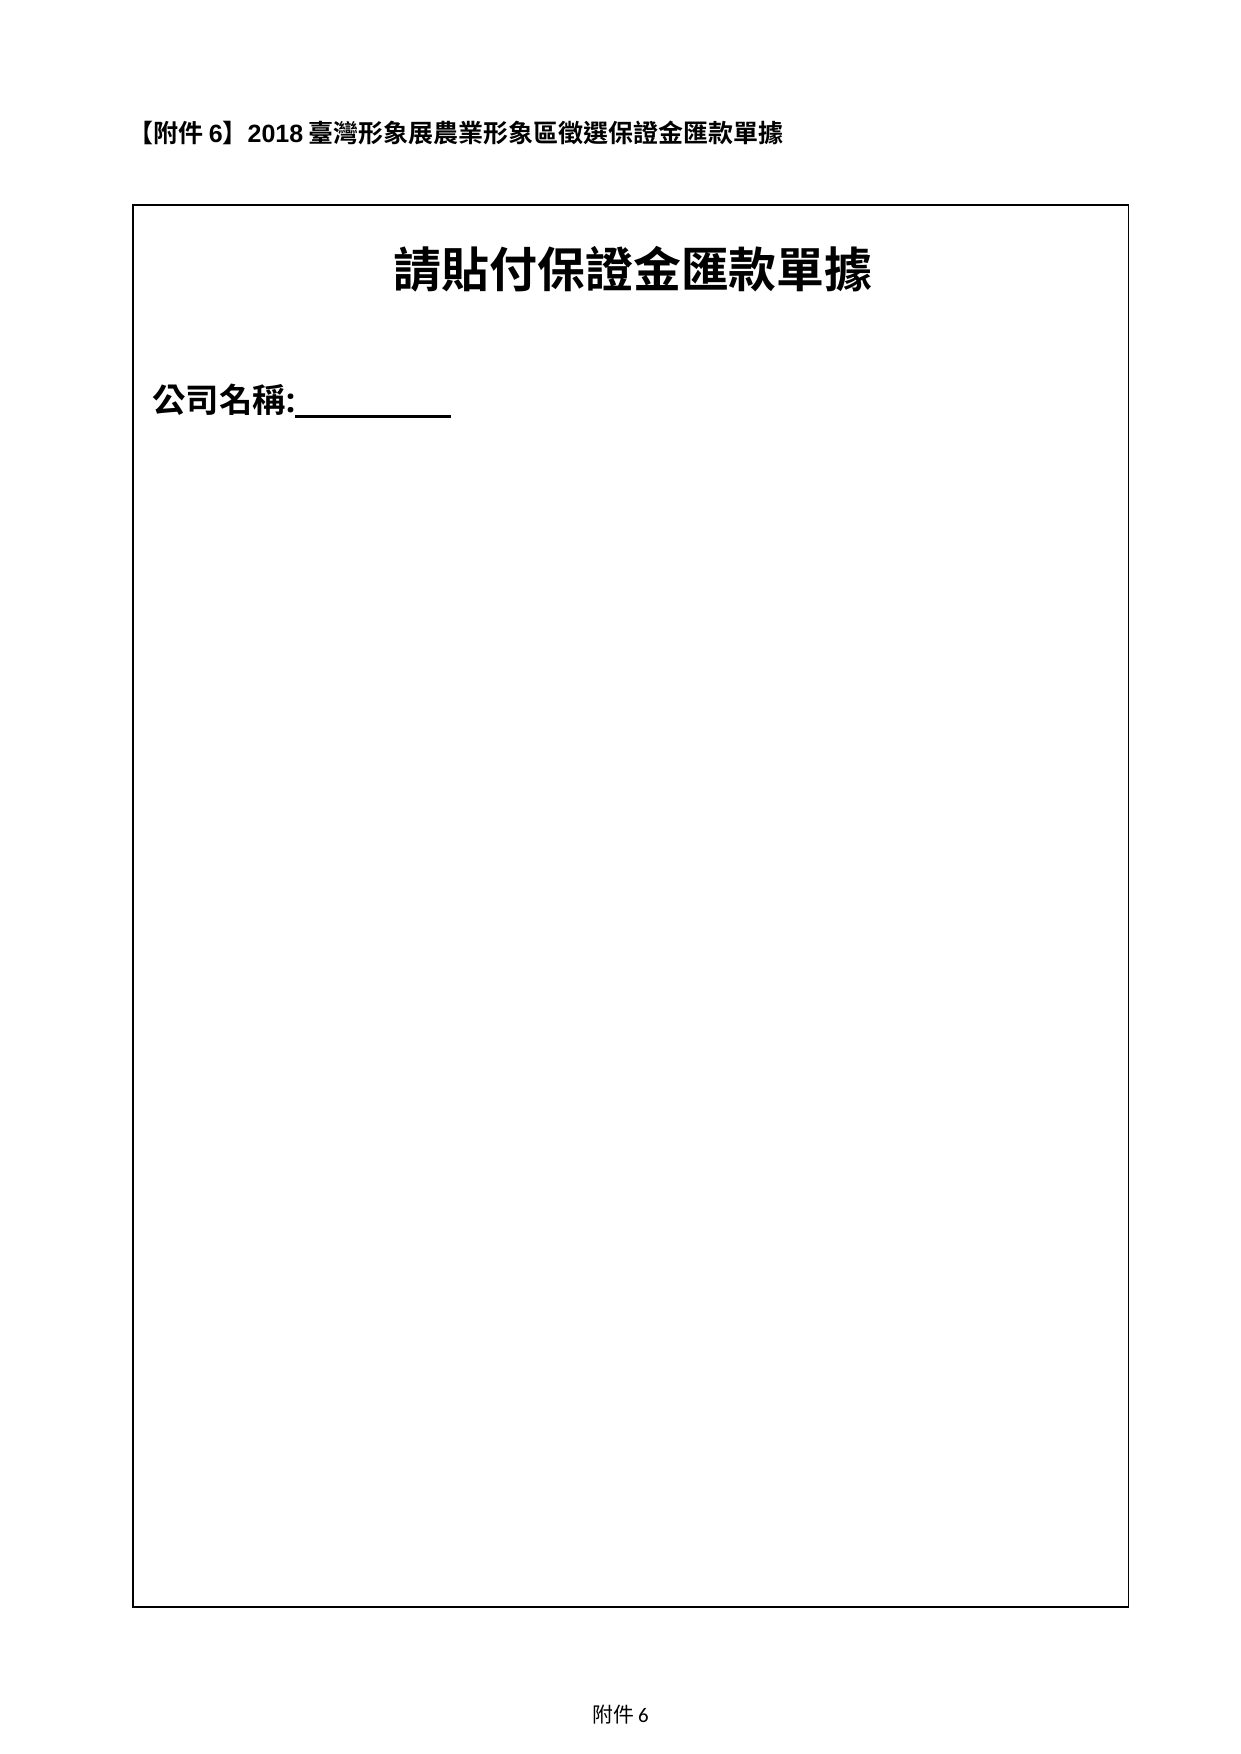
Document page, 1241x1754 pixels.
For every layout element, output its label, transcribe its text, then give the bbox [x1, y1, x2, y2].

text 【附件6】2018臺灣形象展農業形象區徵選保證金匯款單據 [128, 113, 1128, 151]
